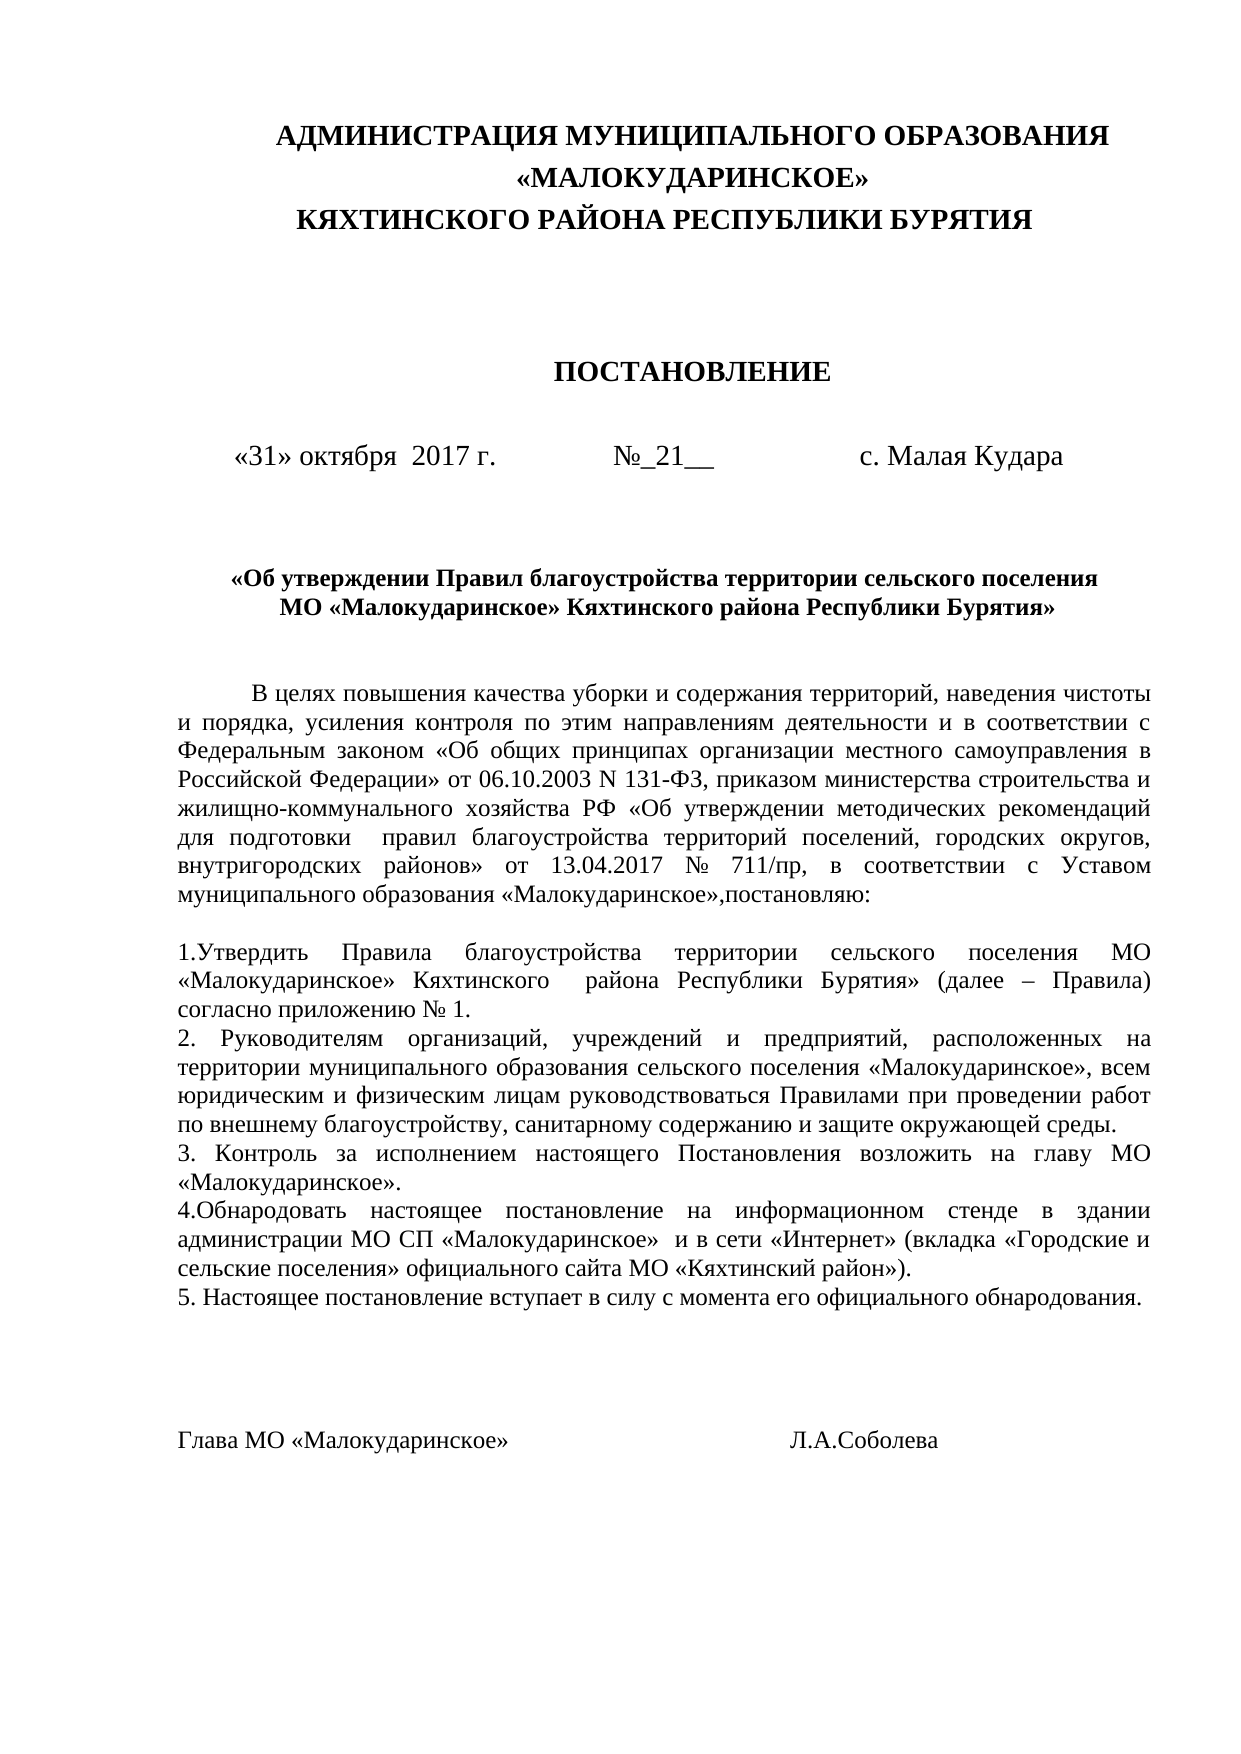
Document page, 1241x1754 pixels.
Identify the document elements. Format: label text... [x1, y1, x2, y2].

text 4.Обнародовать настоящее постановление на информационном стенде в здании администрации МО СП «Малокударинское» и в сети «Интернет» (вкладка «Городские и сельские поселения» официального сайта МО «Кяхтинский район»). [177, 1195, 1152, 1282]
text В целях повышения качества уборки и содержания территорий, наведения чистоты и порядка, усиления контроля по этим направлениям деятельности и в соответствии с Федеральным законом «Об общих принципах организации местного самоуправления в Российской Федерации» от 06.10.2003 N 131-ФЗ, приказом министерства строительства и жилищно-коммунального хозяйства РФ «Об утверждении методических рекомендаций для подготовки правил благоустройства территорий поселений, городских округов, внутригородских районов» от 13.04.2017 № 711/пр, в соответствии с Уставом муниципального образования «Малокударинское»,постановляю: [177, 678, 1152, 908]
text «31» октября 2017 г. №_21__ с. Малая Кудара [177, 438, 1152, 472]
text «МАЛОКУДАРИНСКОЕ» [177, 160, 1152, 193]
text ПОСТАНОВЛЕНИЕ [177, 354, 1152, 388]
text 2. Руководителям организаций, учреждений и предприятий, расположенных на территории муниципального образования сельского поселения «Малокударинское», всем юридическим и физическим лицам руководствоваться Правилами при проведении работ по внешнему благоустройству, санитарному содержанию и защите окружающей среды. [177, 1023, 1152, 1138]
text АДМИНИСТРАЦИЯ МУНИЦИПАЛЬНОГО ОБРАЗОВАНИЯ [177, 118, 1152, 152]
text 3. Контроль за исполнением настоящего Постановления возложить на главу МО «Малокударинское». [177, 1138, 1152, 1195]
text МО «Малокударинское» Кяхтинского района Республики Бурятия» [177, 592, 1152, 620]
text КЯХТИНСКОГО РАЙОНА РЕСПУБЛИКИ БУРЯТИЯ [177, 202, 1152, 235]
text 5. Настоящее постановление вступает в силу с момента его официального обнародования. [177, 1282, 1152, 1310]
text 1.Утвердить Правила благоустройства территории сельского поселения МО «Малокударинское» Кяхтинского района Республики Бурятия» (далее – Правила) согласно приложению № 1. [177, 937, 1152, 1023]
text Глава МО «Малокударинское» Л.А.Соболева [177, 1425, 1152, 1454]
text «Об утверждении Правил благоустройства территории сельского поселения [177, 563, 1152, 592]
